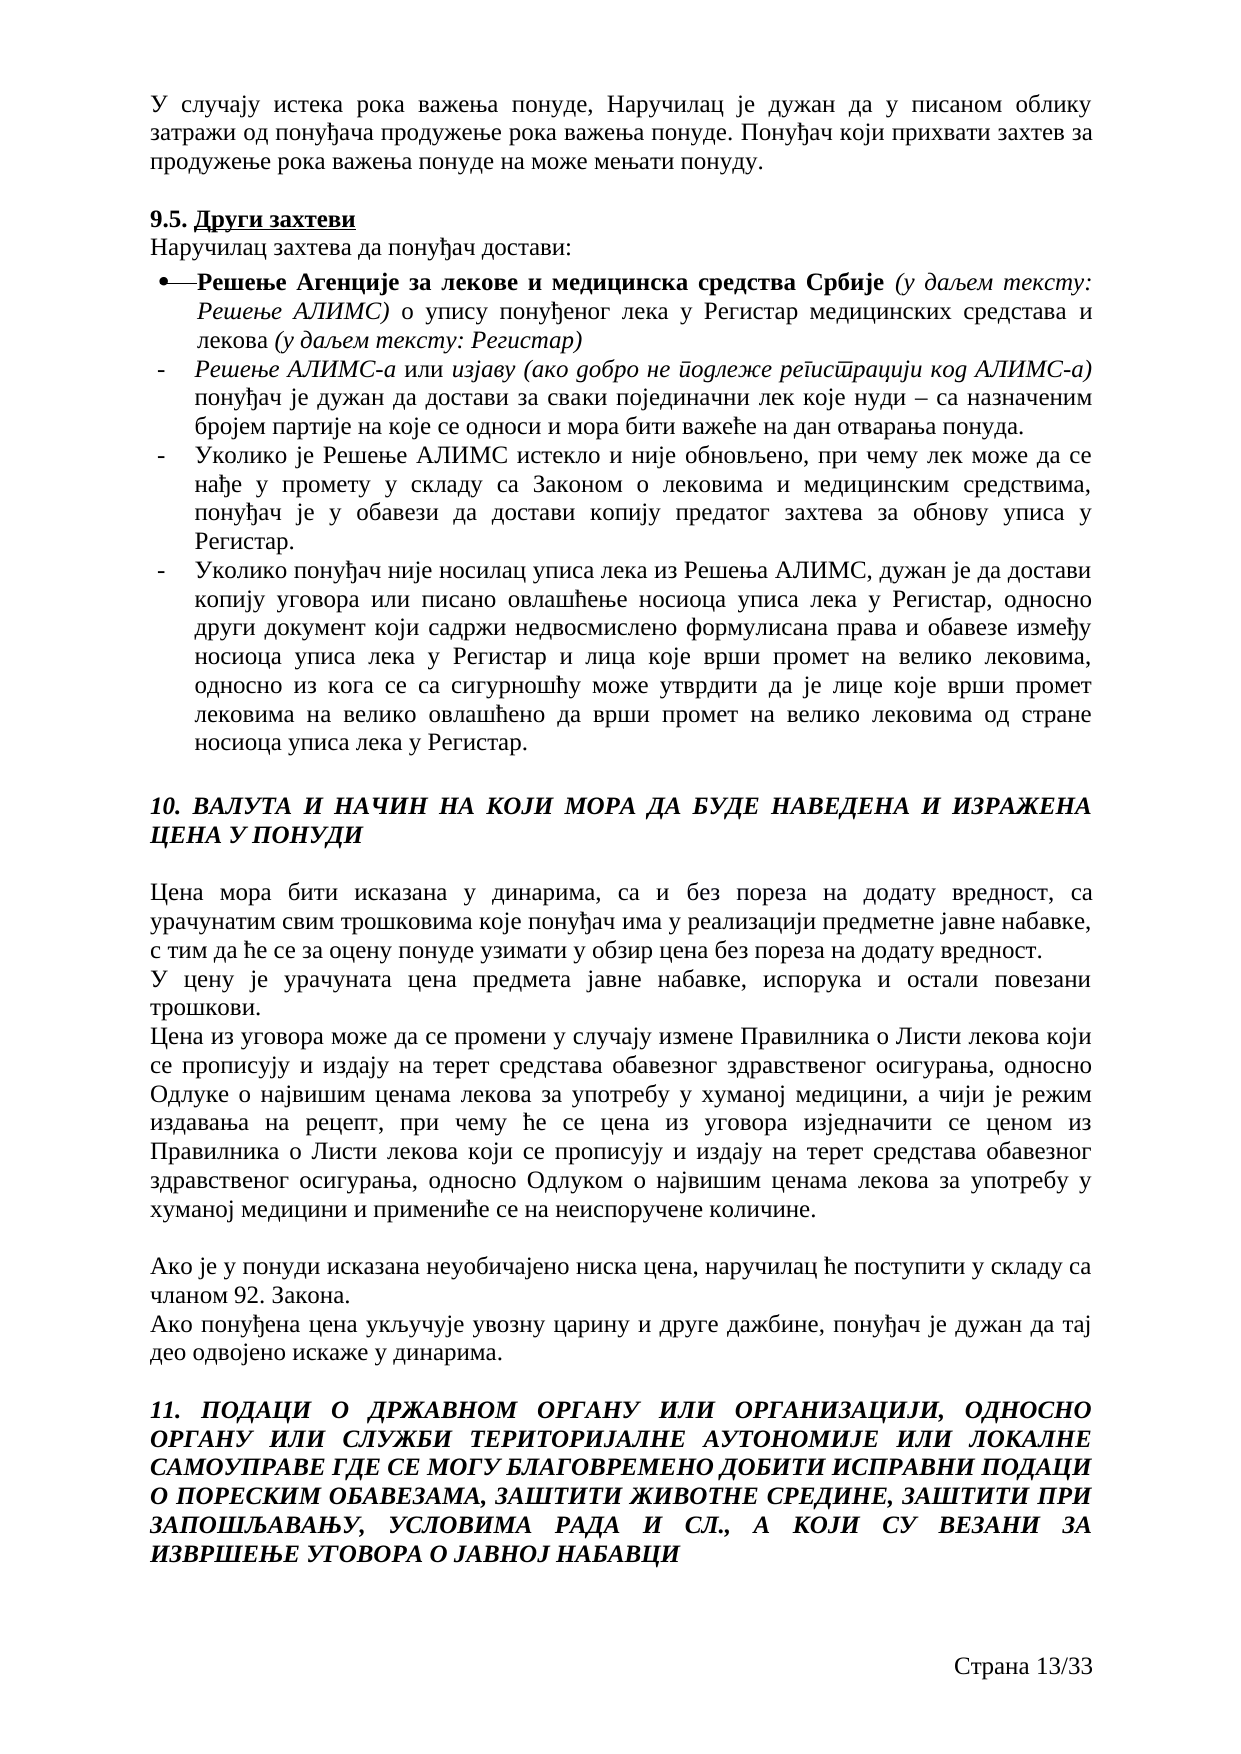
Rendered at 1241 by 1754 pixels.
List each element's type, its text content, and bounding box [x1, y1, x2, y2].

text 11. ПОДАЦИ О ДРЖАВНОМ ОРГАНУ ИЛИ ОРГАНИЗАЦИЈИ, ОДНОСНО ОРГАНУ ИЛИ СЛУЖБИ ТЕРИТОРИЈАЛНЕ АУТОНОМИЈЕ ИЛИ ЛОКАЛНЕ САМОУПРАВЕ ГДЕ СЕ МОГУ БЛАГОВРЕМЕНО ДОБИТИ ИСПРАВНИ ПОДАЦИ О ПОРЕСКИМ ОБАВЕЗАМА, ЗАШТИТИ ЖИВОТНЕ СРЕДИНЕ, ЗАШТИТИ ПРИ ЗАПОШЉАВАЊУ, УСЛОВИМА РАДА И СЛ., А КОЈИ СУ ВЕЗАНИ ЗА ИЗВРШЕЊЕ УГОВОРА О ЈАВНОЈ НАБАВЦИ [150, 1395, 1093, 1567]
text Ако је у понуди исказана неуобичајено ниска цена, наручилац ће поступити у складу са чланом 92. Закона. [150, 1251, 1093, 1309]
text Наручилац захтева да понуђач достави: [150, 232, 1093, 261]
text 9.5. Други захтеви [150, 204, 1093, 232]
text Цена мора бити исказана у динарима, са и без пореза на додату вредност, са урачунатим свим трошковима које понуђач има у реализацији предметне јавне набавке, с тим да ће се за оцену понуде узимати у обзир цена без пореза на додату вредност. [150, 877, 1093, 964]
list Решење Агенције за лекове и медицинска средства Србије (у даљем тексту: Решење АЛИМС) о упису понуђеног лека у Регистар медицинских средстава и лекова (у даљем тексту: Регистар) [159, 267, 1093, 354]
list Уколико је Решење АЛИМС истекло и није обновљено, при чему лек може да се нађе у промету у складу са Законом о лековима и медицинским средствима, понуђач је у обавези да достави копију предатог захтева за обнову уписа у Регистар. [157, 440, 1093, 555]
text У цену је урачуната цена предмета јавне набавке, испорука и остали повезани трошкови. [150, 964, 1093, 1021]
text Ако понуђена цена укључује увозну царину и друге дажбине, понуђач је дужан да тај део одвојено искаже у динарима. [150, 1309, 1093, 1366]
list Решење АЛИМС-а или изјаву (ако добро не подлеже регистрацији код АЛИМС-а) понуђач је дужан да достави за сваки појединачни лек које нуди – са назначеним бројем партије на које се односи и мора бити важеће на дан отварања понуда. [157, 354, 1093, 440]
text 10. ВАЛУТА И НАЧИН НА КОЈИ МОРА ДА БУДЕ НАВЕДЕНА И ИЗРАЖЕНА ЦЕНА У ПОНУДИ [150, 791, 1093, 849]
text У случају истека рока важења понуде, Наручилац је дужан да у писаном облику затражи од понуђача продужење рока важења понуде. Понуђач који прихвати захтев за продужење рока важења понуде на може мењати понуду. [150, 89, 1093, 175]
list Уколико понуђач није носилац уписа лека из Решења АЛИМС, дужан је да достави копију уговора или писано овлашћење носиоца уписа лека у Регистар, односно други документ који садржи недвосмислено формулисана права и обавезе између носиоца уписа лека у Регистар и лица које врши промет на велико лековима, односно из кога се са сигурношћу може утврдити да је лице које врши промет лековима на велико овлашћено да врши промет на велико лековима од стране носиоца уписа лека у Регистар. [157, 555, 1093, 756]
text Цена из уговора може да се промени у случају измене Правилника о Листи лекова који се прописују и издају на терет средстава обавезног здравственог осигурања, односно Одлуке о највишим ценама лекова за употребу у хуманој медицини, а чији је режим издавања на рецепт, при чему ће се цена из уговора изједначити се ценом из Правилника о Листи лекова који се прописују и издају на терет средстава обавезног здравственог осигурања, односно Одлуком о највишим ценама лекова за употребу у хуманој медицини и примениће се на неиспоручене количине. [150, 1021, 1093, 1222]
